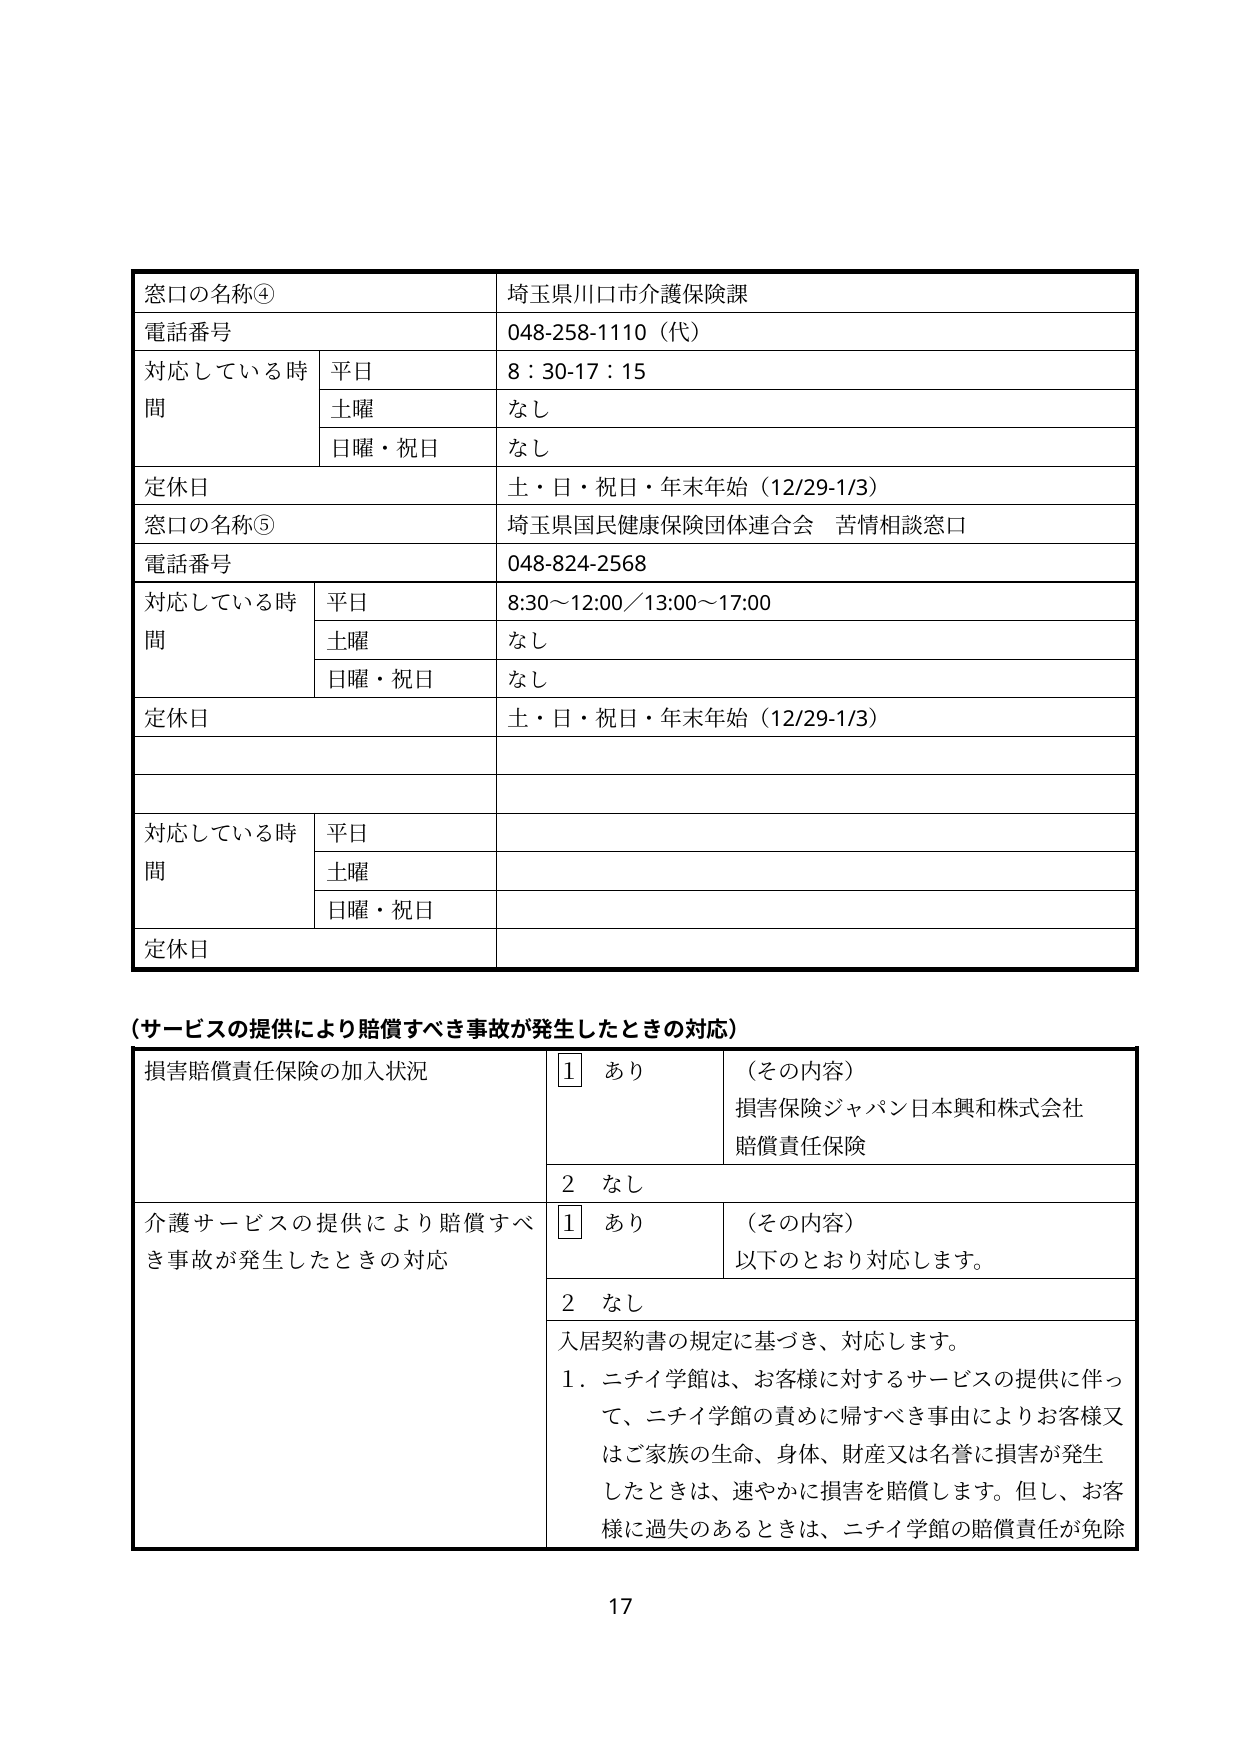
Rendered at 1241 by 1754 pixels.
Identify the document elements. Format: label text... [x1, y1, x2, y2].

table_cell [497, 737, 1135, 774]
table_cell 土・日・祝日・年末年始（12/29-1/3） [497, 698, 1135, 736]
table_cell １ あり [547, 1203, 723, 1278]
table_cell 日曜・祝日 [315, 891, 496, 928]
table_cell [497, 814, 1135, 851]
table_cell 電話番号 [135, 544, 496, 581]
table_header １ あり [547, 1051, 723, 1164]
table_cell 土・日・祝日・年末年始（12/29-1/3） [497, 467, 1135, 504]
table_cell ２ なし [547, 1279, 1135, 1320]
table_cell 電話番号 [135, 313, 496, 350]
table_cell なし [497, 621, 1135, 658]
table_cell [135, 737, 496, 774]
table_cell 対応している時間 [135, 351, 319, 466]
table_cell 対応している時間 [135, 814, 314, 928]
table_cell 8：30-17：15 [497, 351, 1135, 389]
table_cell 048-824-2568 [497, 544, 1135, 581]
table_cell 定休日 [135, 467, 496, 504]
table_header 損害賠償責任保険の加入状況 [135, 1051, 546, 1202]
table_cell （その内容） 以下のとおり対応します。 [724, 1203, 1135, 1278]
table_cell 平日 [315, 583, 496, 620]
table_cell なし [497, 390, 1135, 427]
table_cell 平日 [315, 814, 496, 851]
table_cell 土曜 [315, 621, 496, 658]
table_cell 定休日 [135, 698, 496, 736]
table_header 埼玉県川口市介護保険課 [497, 274, 1135, 312]
table_cell [497, 852, 1135, 890]
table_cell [547, 1321, 1135, 1546]
table_cell 対応している時間 [135, 583, 314, 697]
table_cell なし [497, 660, 1135, 697]
table_cell [497, 775, 1135, 813]
table_cell [497, 929, 1135, 967]
table_cell 日曜・祝日 [315, 660, 496, 697]
table_cell 土曜 [320, 390, 496, 427]
table_cell 平日 [320, 351, 496, 389]
table_header （その内容） 損害保険ジャパン日本興和株式会社 賠償責任保険 [724, 1051, 1135, 1164]
table_cell 日曜・祝日 [320, 428, 496, 466]
table_cell 048-258-1110（代） [497, 313, 1135, 350]
table_cell 窓口の名称⑤ [135, 505, 496, 543]
table_cell 8:30～12:00／13:00～17:00 [497, 583, 1135, 620]
text （サービスの提供により賠償すべき事故が発生したときの対応） [118, 1009, 1122, 1046]
table_cell 介護サービスの提供により賠償すべき事故が発生したときの対応 [135, 1203, 546, 1546]
table_cell ２ なし [547, 1165, 1135, 1202]
table_cell なし [497, 428, 1135, 466]
table_header 窓口の名称④ [135, 274, 496, 312]
table_cell [135, 775, 496, 813]
table_cell 土曜 [315, 852, 496, 890]
table_cell [497, 891, 1135, 928]
table_cell 埼玉県国民健康保険団体連合会 苦情相談窓口 [497, 505, 1135, 543]
table_cell 定休日 [135, 929, 496, 967]
